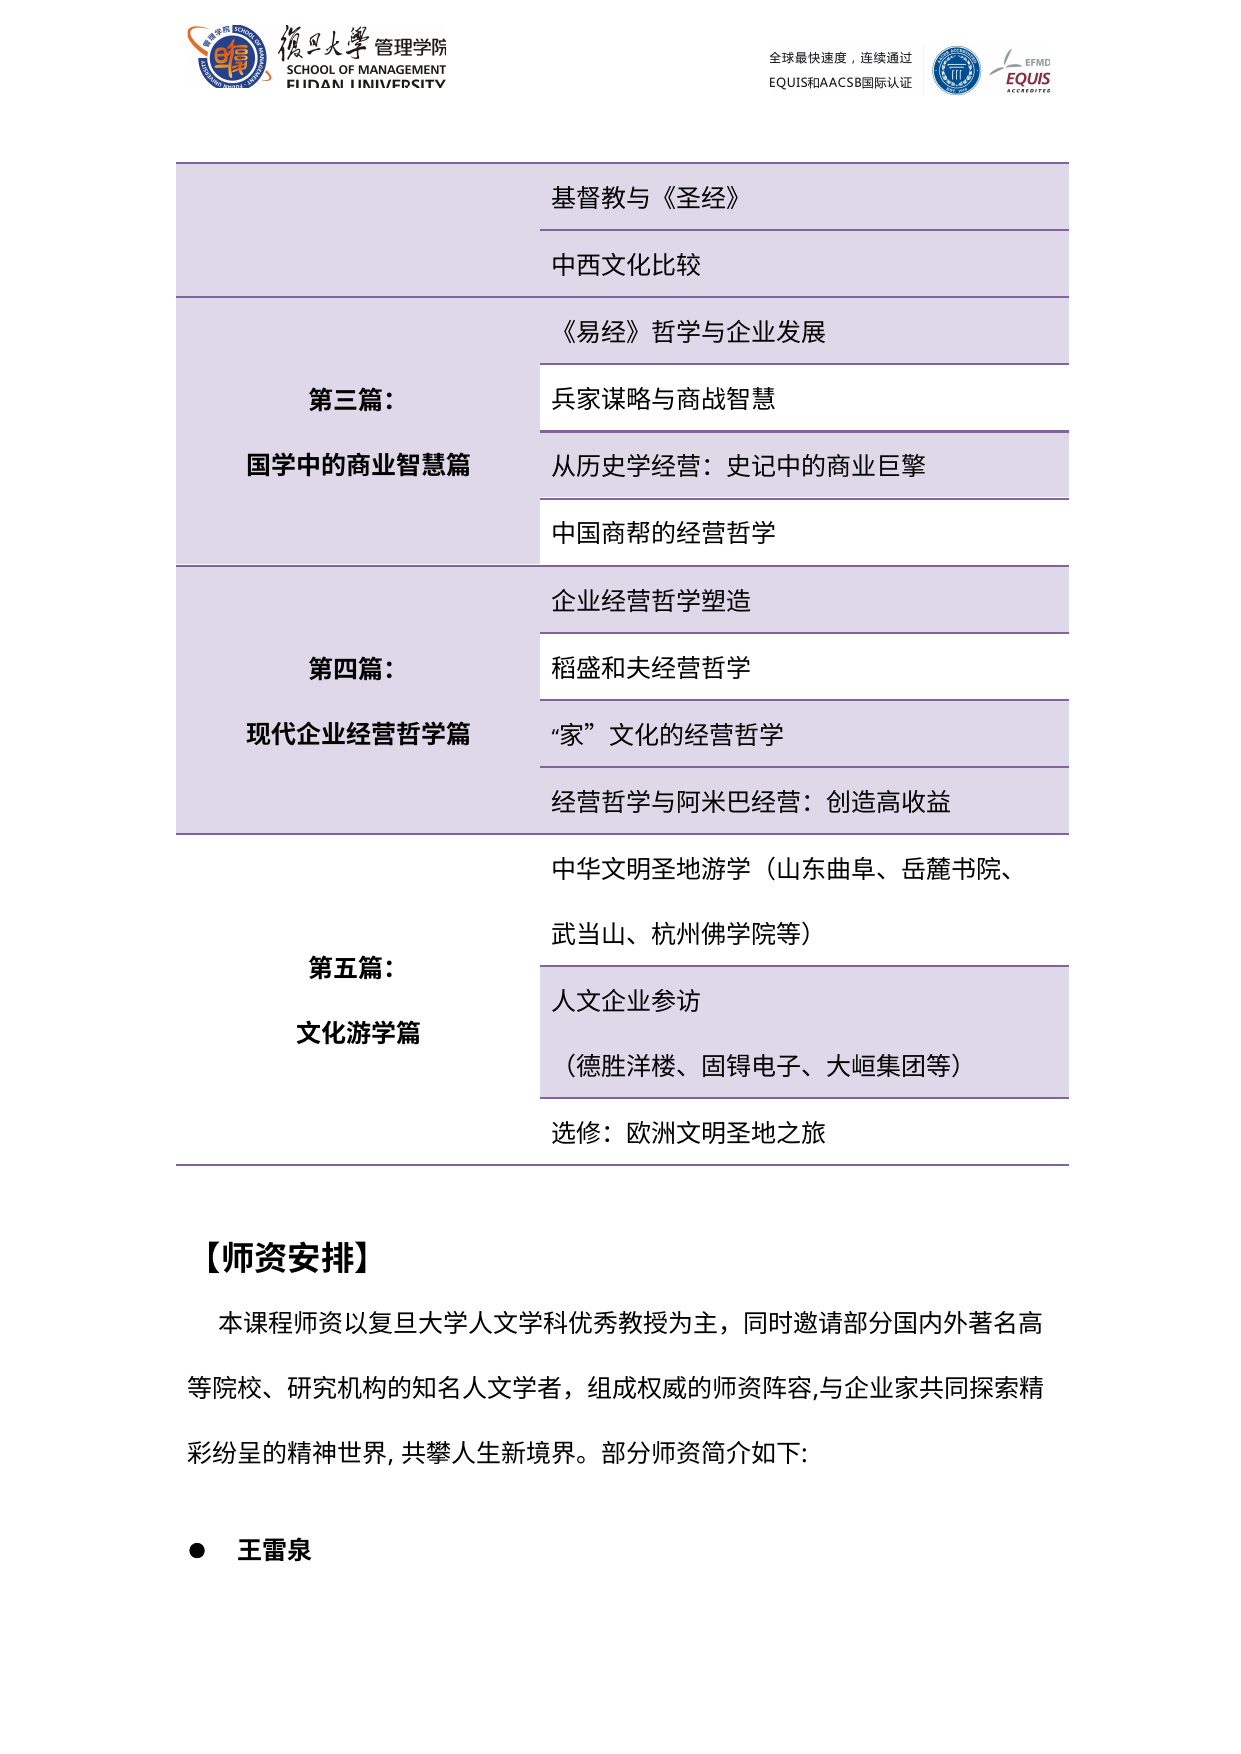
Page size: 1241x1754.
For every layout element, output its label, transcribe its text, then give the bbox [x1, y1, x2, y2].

table_cell 中国商帮的经营哲学 [540, 500, 1069, 564]
table_cell 中西文化比较 [540, 231, 1069, 296]
picture [187, 25, 446, 88]
text 【师资安排】 [187, 1224, 1053, 1289]
table_cell 选修：欧洲文明圣地之旅 [540, 1099, 1069, 1164]
table_cell 中华文明圣地游学（山东曲阜、岳麓书院、 武当山、杭州佛学院等） [540, 835, 1069, 965]
table_cell 《易经》哲学与企业发展 [540, 298, 1069, 363]
table_cell 基督教与《圣经》 [540, 164, 1069, 229]
table_cell 稻盛和夫经营哲学 [540, 634, 1069, 699]
table_cell 第三篇： 国学中的商业智慧篇 [176, 298, 540, 564]
table_cell 第四篇： 现代企业经营哲学篇 [176, 567, 540, 833]
table_cell 人文企业参访 （德胜洋楼、固锝电子、大峘集团等） [540, 967, 1069, 1097]
table_cell “家”文化的经营哲学 [540, 701, 1069, 766]
text 本课程师资以复旦大学人文学科优秀教授为主，同时邀请部分国内外著名高等院校、研究机构的知名人文学者，组成权威的师资阵容,与企业家共同探索精彩纷呈的精神世界, 共攀人生新境界。部分师资简介如下: [187, 1289, 1053, 1484]
table_cell 兵家谋略与商战智慧 [540, 365, 1069, 430]
list 王雷泉 [187, 1516, 1053, 1581]
table_cell 第五篇： 文化游学篇 [176, 835, 540, 1164]
table_cell 经营哲学与阿米巴经营：创造高收益 [540, 768, 1069, 833]
picture [770, 45, 1050, 96]
table_cell 企业经营哲学塑造 [540, 567, 1069, 632]
table_cell 从历史学经营：史记中的商业巨擎 [540, 433, 1069, 497]
